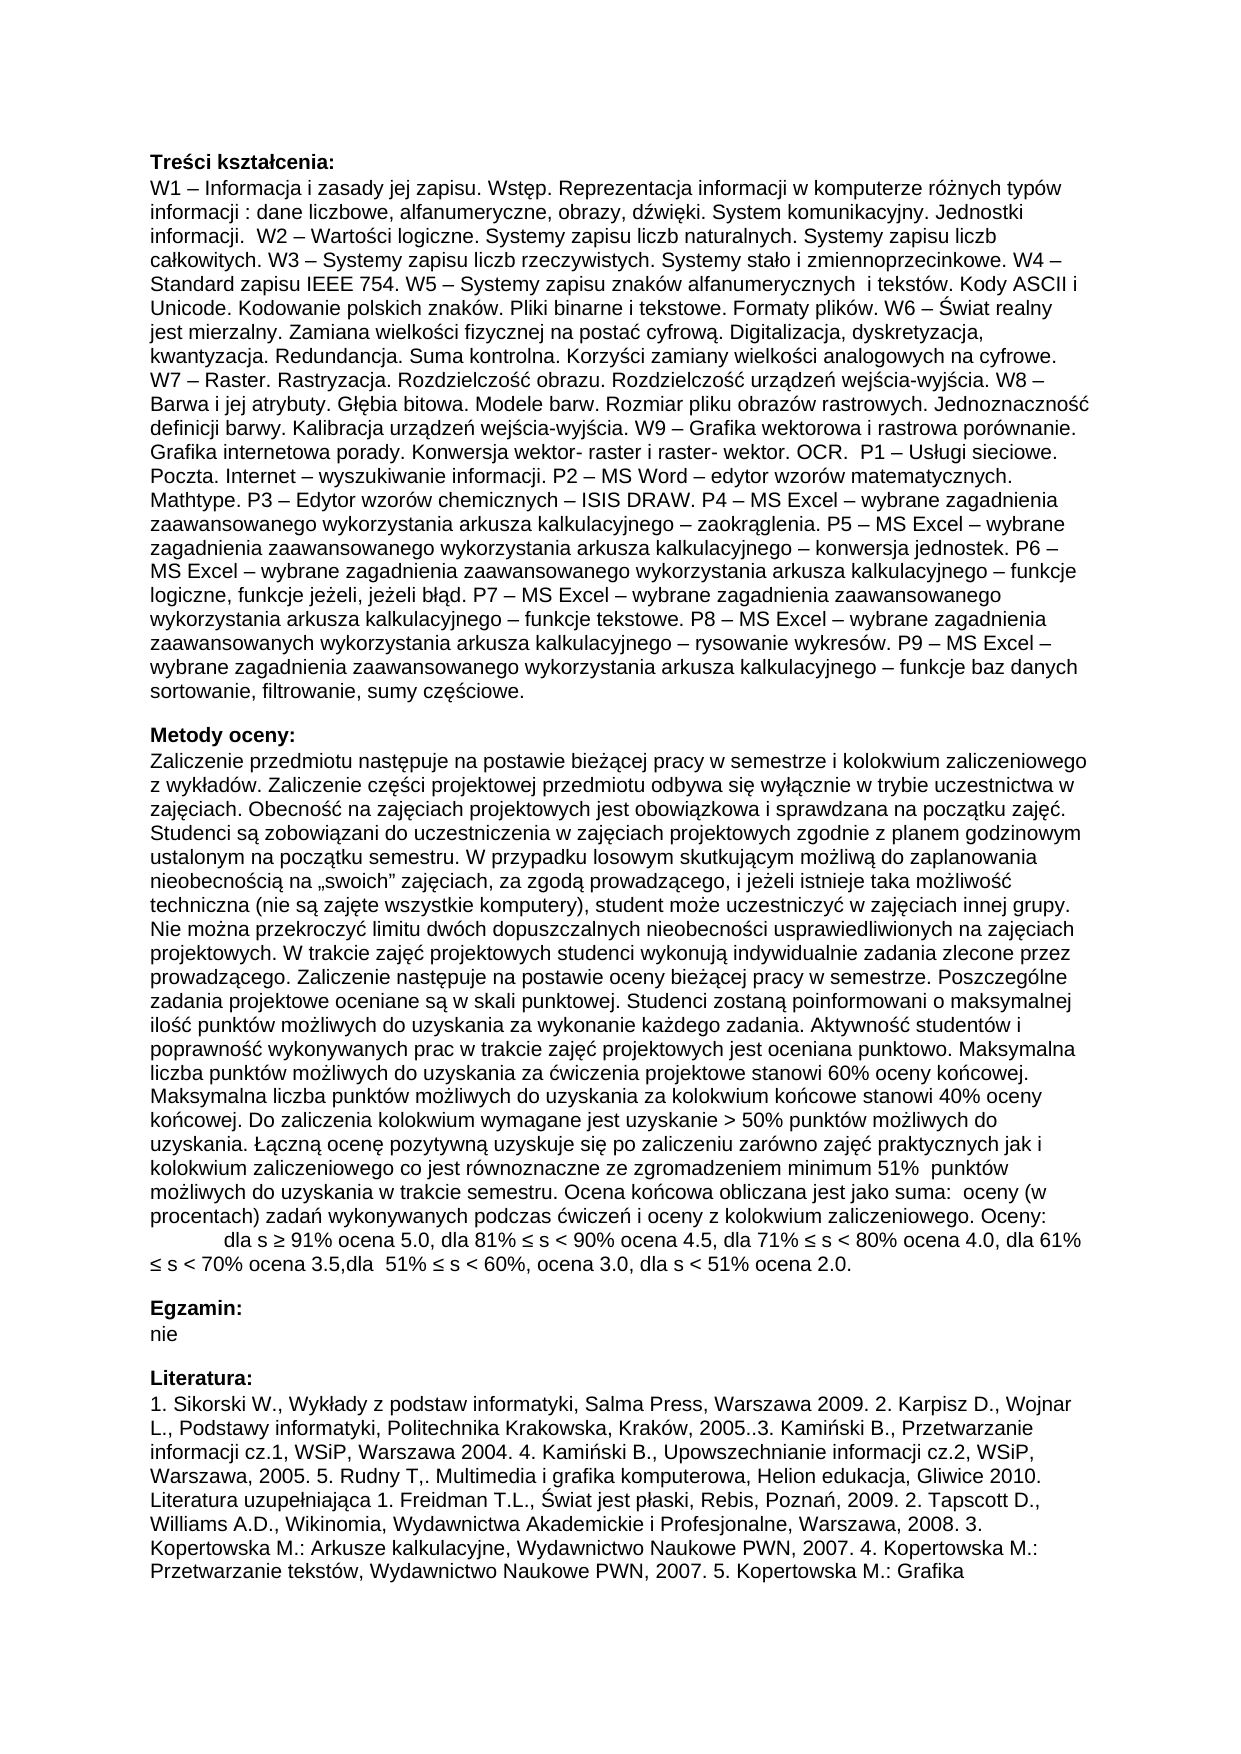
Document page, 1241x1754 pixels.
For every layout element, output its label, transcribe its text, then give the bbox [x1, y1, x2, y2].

text Treści kształcenia: [150, 150, 1090, 174]
text W1 – Informacja i zasady jej zapisu. Wstęp. Reprezentacja informacji w komputerze różnych typów informacji : dane liczbowe, alfanumeryczne, obrazy, dźwięki. System komunikacyjny. Jednostki informacji. W2 – Wartości logiczne. Systemy zapisu liczb naturalnych. Systemy zapisu liczb całkowitych. W3 – Systemy zapisu liczb rzeczywistych. Systemy stało i zmiennoprzecinkowe. W4 – Standard zapisu IEEE 754. W5 – Systemy zapisu znaków alfanumerycznych i tekstów. Kody ASCII i Unicode. Kodowanie polskich znaków. Pliki binarne i tekstowe. Formaty plików. W6 – Świat realny jest mierzalny. Zamiana wielkości fizycznej na postać cyfrową. Digitalizacja, dyskretyzacja, kwantyzacja. Redundancja. Suma kontrolna. Korzyści zamiany wielkości analogowych na cyfrowe. W7 – Raster. Rastryzacja. Rozdzielczość obrazu. Rozdzielczość urządzeń wejścia-wyjścia. W8 – Barwa i jej atrybuty. Głębia bitowa. Modele barw. Rozmiar pliku obrazów rastrowych. Jednoznaczność definicji barwy. Kalibracja urządzeń wejścia-wyjścia. W9 – Grafika wektorowa i rastrowa porównanie. Grafika internetowa porady. Konwersja wektor- raster i raster- wektor. OCR. P1 – Usługi sieciowe. Poczta. Internet – wyszukiwanie informacji. P2 – MS Word – edytor wzorów matematycznych. Mathtype. P3 – Edytor wzorów chemicznych – ISIS DRAW. P4 – MS Excel – wybrane zagadnienia zaawansowanego wykorzystania arkusza kalkulacyjnego – zaokrąglenia. P5 – MS Excel – wybrane zagadnienia zaawansowanego wykorzystania arkusza kalkulacyjnego – konwersja jednostek. P6 – MS Excel – wybrane zagadnienia zaawansowanego wykorzystania arkusza kalkulacyjnego – funkcje logiczne, funkcje jeżeli, jeżeli błąd. P7 – MS Excel – wybrane zagadnienia zaawansowanego wykorzystania arkusza kalkulacyjnego – funkcje tekstowe. P8 – MS Excel – wybrane zagadnienia zaawansowanych wykorzystania arkusza kalkulacyjnego – rysowanie wykresów. P9 – MS Excel – wybrane zagadnienia zaawansowanego wykorzystania arkusza kalkulacyjnego – funkcje baz danych sortowanie, filtrowanie, sumy częściowe. [150, 176, 1090, 703]
text nie [150, 1322, 1090, 1346]
text Egzamin: [150, 1296, 1090, 1320]
text Literatura: [150, 1366, 1090, 1389]
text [150, 1392, 1090, 1583]
text Zaliczenie przedmiotu następuje na postawie bieżącej pracy w semestrze i kolokwium zaliczeniowego z wykładów. Zaliczenie części projektowej przedmiotu odbywa się wyłącznie w trybie uczestnictwa w zajęciach. Obecność na zajęciach projektowych jest obowiązkowa i sprawdzana na początku zajęć. Studenci są zobowiązani do uczestniczenia w zajęciach projektowych zgodnie z planem godzinowym ustalonym na początku semestru. W przypadku losowym skutkującym możliwą do zaplanowania nieobecnością na „swoich” zajęciach, za zgodą prowadzącego, i jeżeli istnieje taka możliwość techniczna (nie są zajęte wszystkie komputery), student może uczestniczyć w zajęciach innej grupy. Nie można przekroczyć limitu dwóch dopuszczalnych nieobecności usprawiedliwionych na zajęciach projektowych. W trakcie zajęć projektowych studenci wykonują indywidualnie zadania zlecone przez prowadzącego. Zaliczenie następuje na postawie oceny bieżącej pracy w semestrze. Poszczególne zadania projektowe oceniane są w skali punktowej. Studenci zostaną poinformowani o maksymalnej ilość punktów możliwych do uzyskania za wykonanie każdego zadania. Aktywność studentów i poprawność wykonywanych prac w trakcie zajęć projektowych jest oceniana punktowo. Maksymalna liczba punktów możliwych do uzyskania za ćwiczenia projektowe stanowi 60% oceny końcowej. Maksymalna liczba punktów możliwych do uzyskania za kolokwium końcowe stanowi 40% oceny końcowej. Do zaliczenia kolokwium wymagane jest uzyskanie > 50% punktów możliwych do uzyskania. Łączną ocenę pozytywną uzyskuje się po zaliczeniu zarówno zajęć praktycznych jak i kolokwium zaliczeniowego co jest równoznaczne ze zgromadzeniem minimum 51% punktów możliwych do uzyskania w trakcie semestru. Ocena końcowa obliczana jest jako suma: oceny (w procentach) zadań wykonywanych podczas ćwiczeń i oceny z kolokwium zaliczeniowego. Oceny: dla s ≥ 91% ocena 5.0, dla 81% ≤ s < 90% ocena 4.5, dla 71% ≤ s < 80% ocena 4.0, dla 61% ≤ s < 70% ocena 3.5,dla 51% ≤ s < 60%, ocena 3.0, dla s < 51% ocena 2.0. [150, 749, 1090, 1276]
text Metody oceny: [150, 723, 1090, 747]
